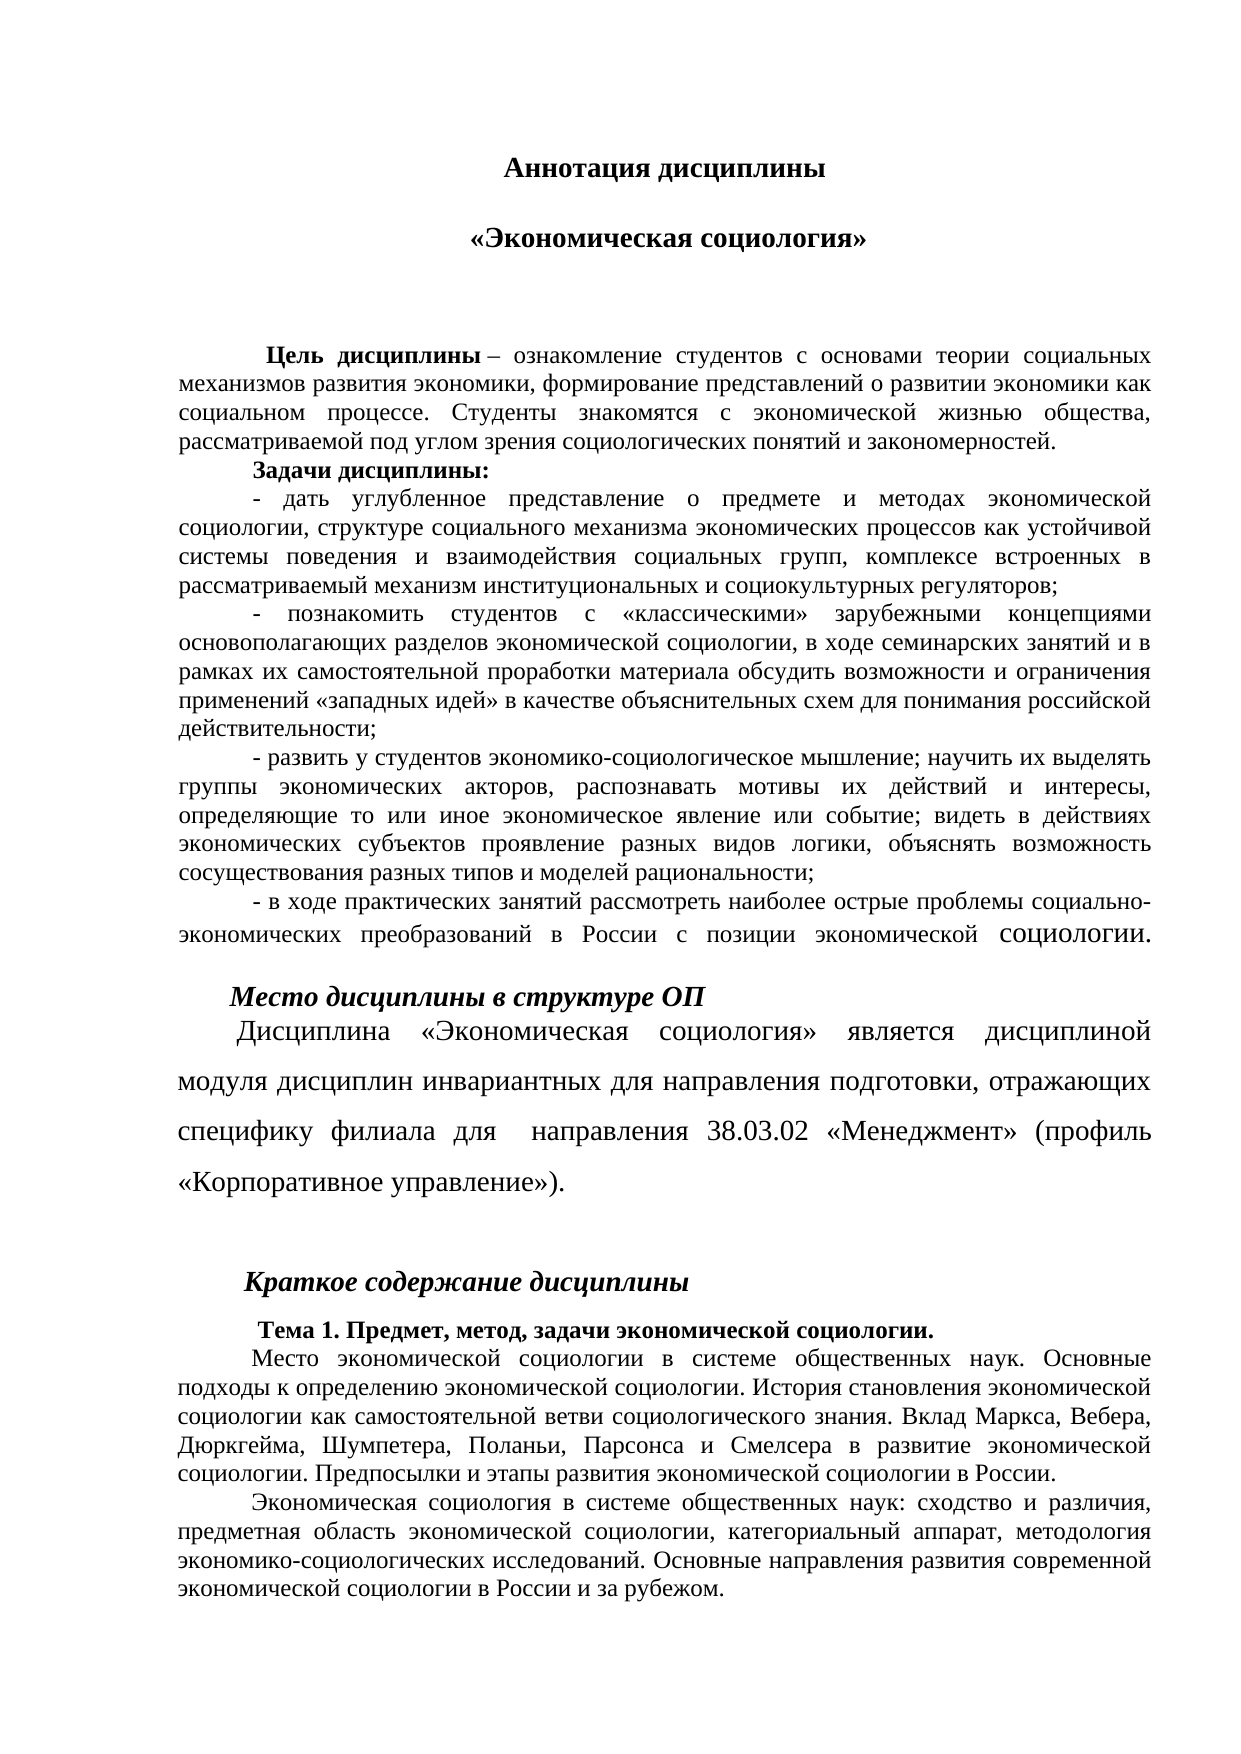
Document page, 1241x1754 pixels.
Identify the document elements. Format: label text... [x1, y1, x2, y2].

text Аннотация дисциплины [177, 150, 1152, 183]
text - познакомить студентов с «классическими» зарубежными концепциями основополагающих разделов экономической социологии, в ходе семинарских занятий и в рамках их самостоятельной проработки материала обсудить возможности и ограничения применений «западных идей» в качестве объяснительных схем для понимания российской действительности; [178, 598, 1152, 742]
text Экономическая социология в системе общественных наук: сходство и различия, предметная область экономической социологии, категориальный аппарат, методология экономико-социологических исследований. Основные направления развития современной экономической социологии в России и за рубежом. [177, 1487, 1152, 1602]
text Задачи дисциплины: [178, 455, 1152, 483]
text «Экономическая социология» [184, 220, 1152, 254]
text Краткое содержание дисциплины [177, 1264, 1152, 1298]
text - в ходе практических занятий рассмотреть наиболее острые проблемы социально-экономических преобразований в России с позиции экономической социологии. Место дисциплины в структуре ОП [178, 886, 1152, 1013]
text Цель дисциплины – ознакомление студентов с основами теории социальных механизмов развития экономики, формирование представлений о развитии экономики как социальном процессе. Студенты знакомятся с экономической жизнью общества, рассматриваемой под углом зрения социологических понятий и закономерностей. [178, 340, 1152, 455]
text - дать углубленное представление о предмете и методах экономической социологии, структуре социального механизма экономических процессов как устойчивой системы поведения и взаимодействия социальных групп, комплексе встроенных в рассматриваемый механизм институциональных и социокультурных регуляторов; [178, 483, 1152, 598]
text - развить у студентов экономико-социологическое мышление; научить их выделять группы экономических акторов, распознавать мотивы их действий и интересы, определяющие то или иное экономическое явление или событие; видеть в действиях экономических субъектов проявление разных видов логики, объяснять возможность сосуществования разных типов и моделей рациональности; [178, 742, 1152, 886]
text Дисциплина «Экономическая социология» является дисциплиной модуля дисциплин инвариантных для направления подготовки, отражающих специфику филиала для направления 38.03.02 «Менеджмент» (профиль «Корпоративное управление»). [177, 1013, 1152, 1197]
text Место экономической социологии в системе общественных наук. Основные подходы к определению экономической социологии. История становления экономической социологии как самостоятельной ветви социологического знания. Вклад Маркса, Вебера, Дюркгейма, Шумпетера, Поланьи, Парсонса и Смелсера в развитие экономической социологии. Предпосылки и этапы развития экономической социологии в России. [177, 1343, 1152, 1487]
text Тема 1. Предмет, метод, задачи экономической социологии. [177, 1315, 1152, 1343]
